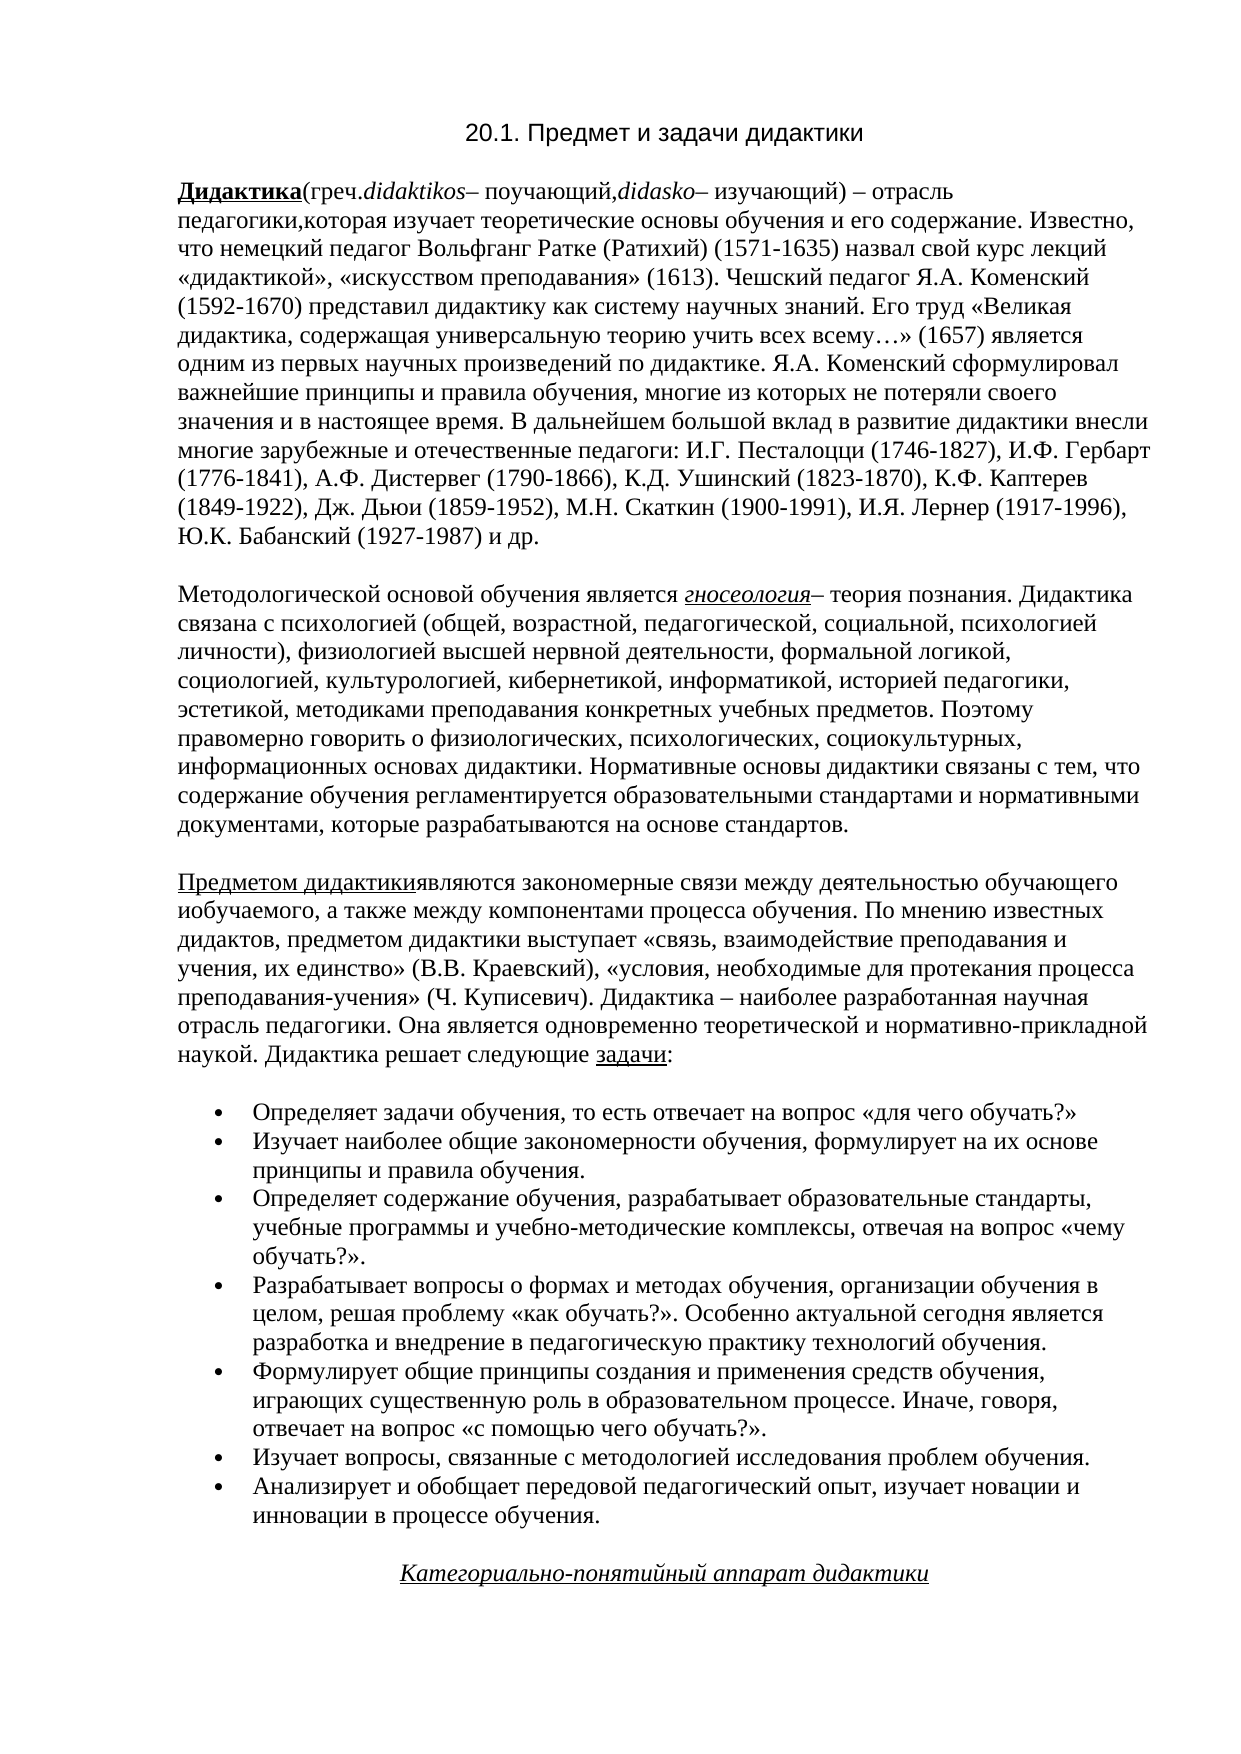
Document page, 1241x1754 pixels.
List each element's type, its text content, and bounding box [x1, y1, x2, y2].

list Формулирует общие принципы создания и применения средств обучения, играющих существенную роль в образовательном процессе. Иначе, говоря, отвечает на вопрос «с помощью чего обучать?». [215, 1356, 1152, 1442]
list Определяет задачи обучения, то есть отвечает на вопрос «для чего обучать?» [215, 1097, 1152, 1126]
list Анализирует и обобщает передовой педагогический опыт, изучает новации и инновации в процессе обучения. [215, 1471, 1152, 1528]
text Дидактика(греч.didaktikos– поучающий,didasko– изучающий) – отрасль педагогики,которая изучает теоретические основы обучения и его содержание. Известно, что немецкий педагог Вольфганг Ратке (Ратихий) (1571-1635) назвал свой курс лекций «дидактикой», «искусством преподавания» (1613). Чешский педагог Я.А. Коменский (1592-1670) представил дидактику как систему научных знаний. Его труд «Великая дидактика, содержащая универсальную теорию учить всех всему…» (1657) является одним из первых научных произведений по дидактике. Я.А. Коменский сформулировал важнейшие принципы и правила обучения, многие из которых не потеряли своего значения и в настоящее время. В дальнейшем большой вклад в развитие дидактики внесли многие зарубежные и отечественные педагоги: И.Г. Песталоцци (1746-1827), И.Ф. Гербарт (1776-1841), А.Ф. Дистервег (1790-1866), К.Д. Ушинский (1823-1870), К.Ф. Каптерев (1849-1922), Дж. Дьюи (1859-1952), М.Н. Скаткин (1900-1991), И.Я. Лернер (1917-1996), Ю.К. Бабанский (1927-1987) и др. [177, 176, 1152, 550]
text Категориально-понятийный аппарат дидактики [177, 1558, 1152, 1586]
text Методологической основой обучения является гносеология– теория познания. Дидактика связана с психологией (общей, возрастной, педагогической, социальной, психологией личности), физиологией высшей нервной деятельности, формальной логикой, социологией, культурологией, кибернетикой, информатикой, историей педагогики, эстетикой, методиками преподавания конкретных учебных предметов. Поэтому правомерно говорить о физиологических, психологических, социокультурных, информационных основах дидактики. Нормативные основы дидактики связаны с тем, что содержание обучения регламентируется образовательными стандартами и нормативными документами, которые разрабатываются на основе стандартов. [177, 579, 1152, 838]
text 20.1. Предмет и задачи дидактики [177, 118, 1152, 147]
list Разрабатывает вопросы о формах и методах обучения, организации обучения в целом, решая проблему «как обучать?». Особенно актуальной сегодня является разработка и внедрение в педагогическую практику технологий обучения. [215, 1270, 1152, 1356]
list Изучает наиболее общие закономерности обучения, формулирует на их основе принципы и правила обучения. [215, 1126, 1152, 1183]
text Предметом дидактикиявляются закономерные связи между деятельностью обучающего иобучаемого, а также между компонентами процесса обучения. По мнению известных дидактов, предметом дидактики выступает «связь, взаимодействие преподавания и учения, их единство» (В.В. Краевский), «условия, необходимые для протекания процесса преподавания-учения» (Ч. Куписевич). Дидактика – наиболее разработанная научная отрасль педагогики. Она является одновременно теоретической и нормативно-прикладной наукой. Дидактика решает следующие задачи: [177, 867, 1152, 1068]
list Изучает вопросы, связанные с методологией исследования проблем обучения. [215, 1442, 1152, 1471]
list Определяет содержание обучения, разрабатывает образовательные стандарты, учебные программы и учебно-методические комплексы, отвечая на вопрос «чему обучать?». [215, 1183, 1152, 1270]
